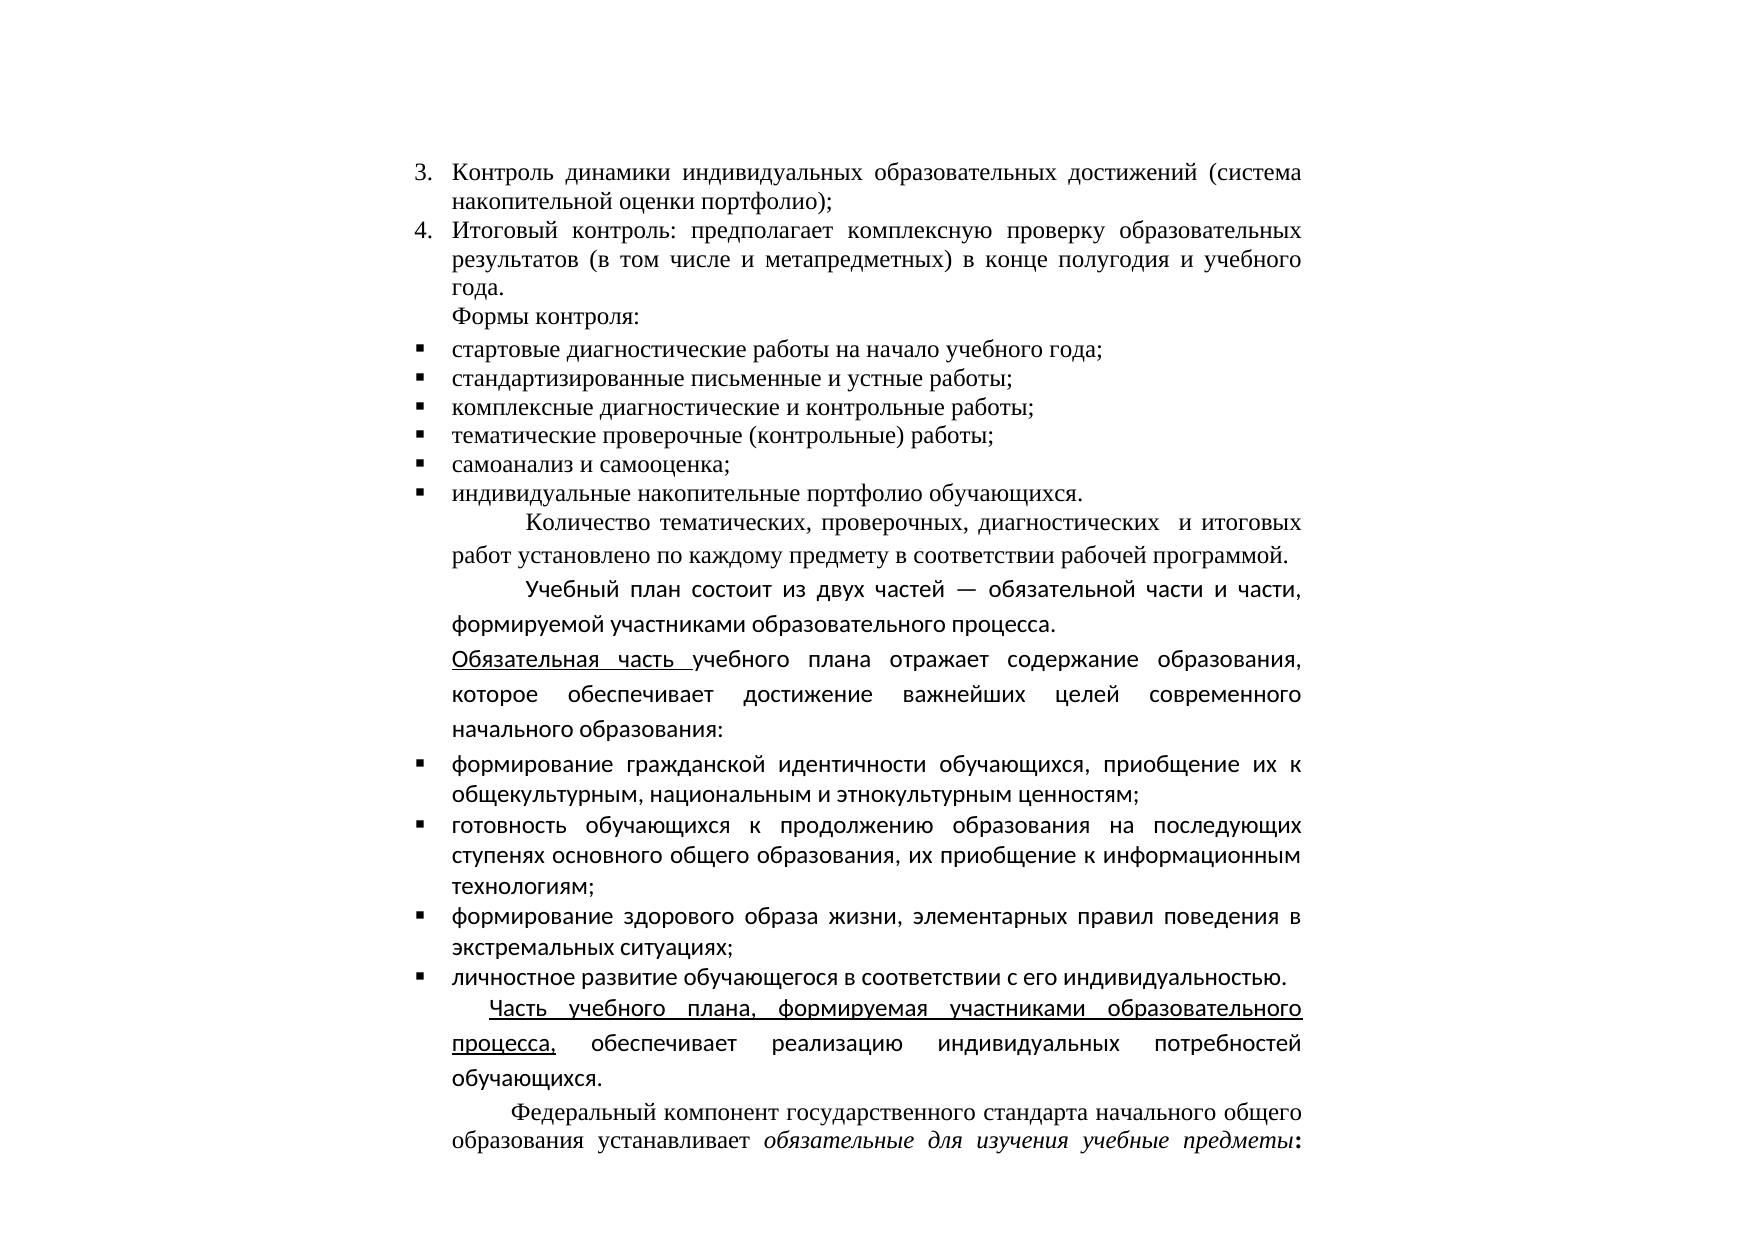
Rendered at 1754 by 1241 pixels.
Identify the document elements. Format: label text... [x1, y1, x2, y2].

text Обязательная часть учебного плана отражает содержание образования, которое обеспечивает достижение важнейших целей современного начального образования: [452, 643, 1302, 743]
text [452, 1097, 1302, 1154]
list Итоговый контроль: предполагает комплексную проверку образовательных результатов (в том числе и метапредметных) в конце полугодия и учебного года. [414, 215, 1302, 301]
list формирование гражданской идентичности обучающихся, приобщение их к общекультурным, национальным и этнокультурным ценностям; [414, 748, 1302, 809]
list тематические проверочные (контрольные) работы; [414, 420, 1302, 449]
text Формы контроля: [452, 301, 1302, 330]
text Учебный план состоит из двух частей — обязательной части и части, формируемой участниками образовательного процесса. [452, 573, 1302, 638]
list самоанализ и самооценка; [414, 449, 1302, 478]
text Часть учебного плана, формируемая участниками образовательного процесса, обеспечивает реализацию индивидуальных потребностей обучающихся. [452, 992, 1302, 1092]
list готовность обучающихся к продолжению образования на последующих ступенях основного общего образования, их приобщение к информационным технологиям; [414, 809, 1302, 900]
text Количество тематических, проверочных, диагностических и итоговых работ установлено по каждому предмету в соответствии рабочей программой. [452, 507, 1302, 568]
list личностное развитие обучающегося в соответствии с его индивидуальностью. [414, 961, 1302, 992]
list индивидуальные накопительные портфолио обучающихся. [414, 478, 1302, 507]
list Контроль динамики индивидуальных образовательных достижений (система накопительной оценки портфолио); [414, 157, 1302, 215]
list стартовые диагностические работы на начало учебного года; [414, 334, 1302, 363]
list комплексные диагностические и контрольные работы; [414, 392, 1302, 420]
list формирование здорового образа жизни, элементарных правил поведения в экстремальных ситуациях; [414, 900, 1302, 961]
list стандартизированные письменные и устные работы; [414, 363, 1302, 392]
